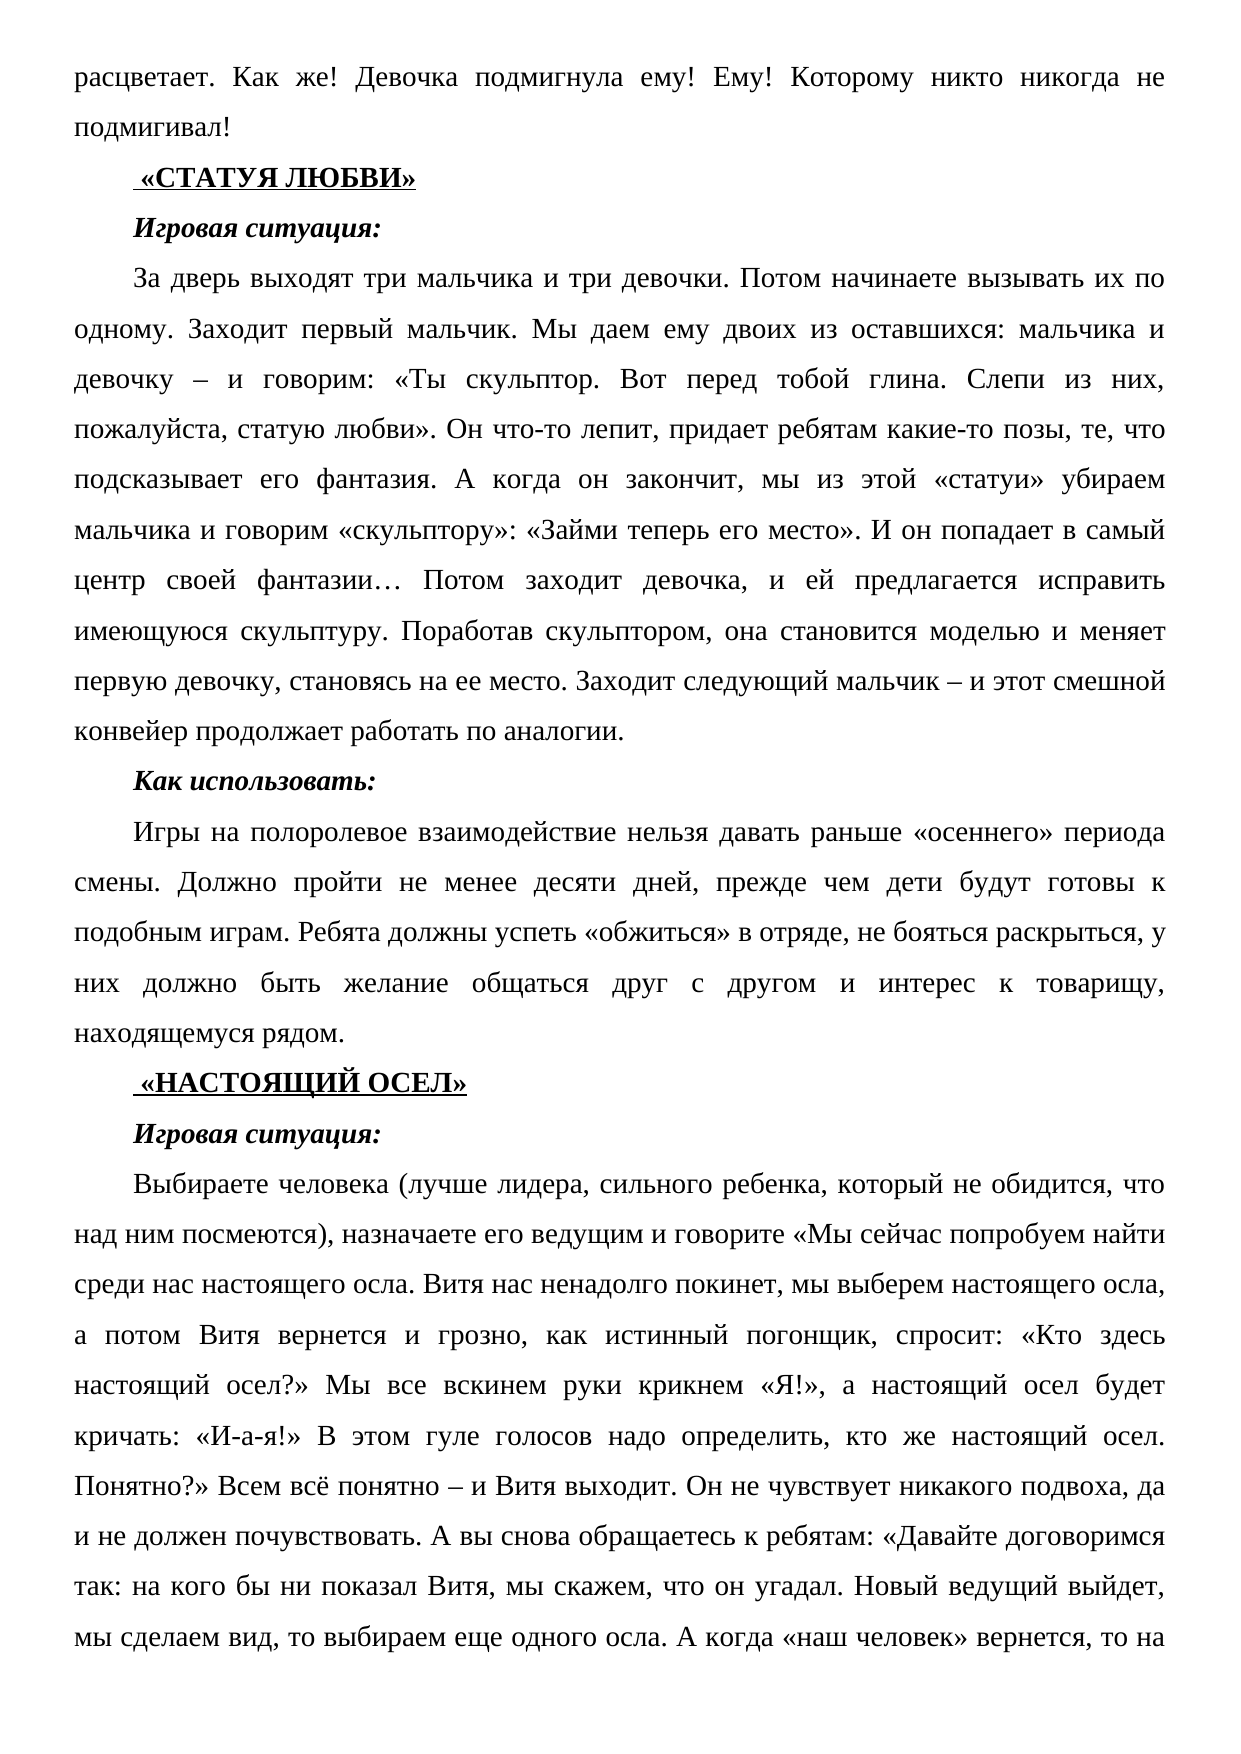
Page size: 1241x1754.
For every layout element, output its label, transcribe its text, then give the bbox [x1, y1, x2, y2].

text За дверь выходят три мальчика и три девочки. Потом начинаете вызывать их по одному. Заходит первый мальчик. Мы даем ему двоих из оставшихся: мальчика и девочку – и говорим: «Ты скульптор. Вот перед тобой глина. Слепи из них, пожалуйста, статую любви». Он что-то лепит, придает ребятам какие-то позы, те, что подсказывает его фантазия. А когда он закончит, мы из этой «статуи» убираем мальчика и говорим «скульптору»: «Займи теперь его место». И он попадает в самый центр своей фантазии… Потом заходит девочка, и ей предлагается исправить имеющуюся скульптуру. Поработав скульптором, она становится моделью и меняет первую девочку, становясь на ее место. Заходит следующий мальчик – и этот смешной конвейер продолжает работать по аналогии. [74, 260, 1167, 747]
text Игры на полоролевое взаимодействие нельзя давать раньше «осеннего» периода смены. Должно пройти не менее десяти дней, прежде чем дети будут готовы к подобным играм. Ребята должны успеть «обжиться» в отряде, не бояться раскрыться, у них должно быть желание общаться друг с другом и интерес к товарищу, находящемуся рядом. [74, 814, 1167, 1049]
text «СТАТУЯ ЛЮБВИ» [77, 160, 1167, 193]
text Игровая ситуация: [74, 1116, 1167, 1149]
text Как использовать: [74, 763, 1167, 797]
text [74, 1166, 1167, 1652]
text Игровая ситуация: [74, 210, 1167, 244]
text «НАСТОЯЩИЙ ОСЕЛ» [77, 1065, 1167, 1099]
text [74, 59, 1167, 143]
